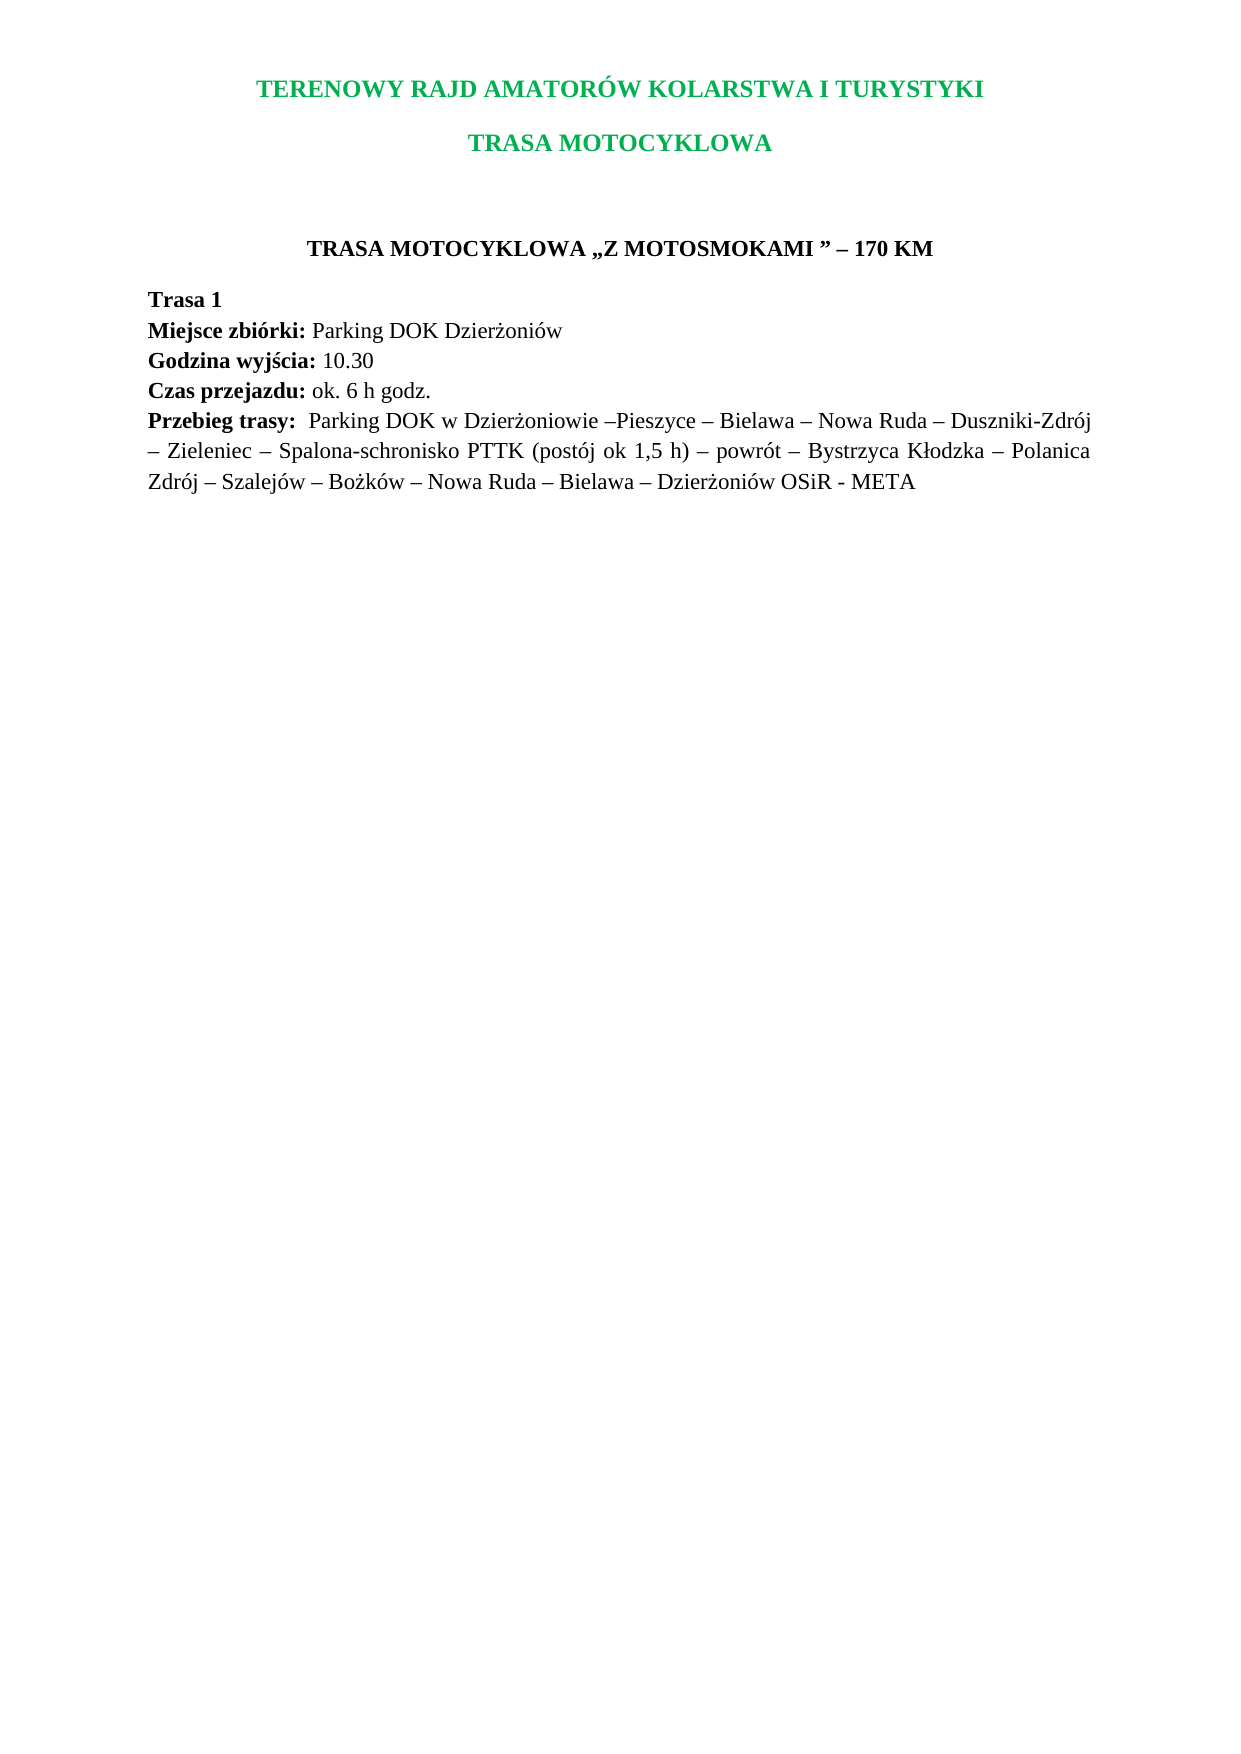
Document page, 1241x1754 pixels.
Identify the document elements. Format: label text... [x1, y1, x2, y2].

text Czas przejazdu: ok. 6 h godz. [148, 377, 1093, 403]
text Przebieg trasy: Parking DOK w Dzierżoniowie –Pieszyce – Bielawa – Nowa Ruda – Duszniki-Zdrój – Zieleniec – Spalona-schronisko PTTK (postój ok 1,5 h) – powrót – Bystrzyca Kłodzka – Polanica Zdrój – Szalejów – Bożków – Nowa Ruda – Bielawa – Dzierżoniów OSiR - META [148, 407, 1093, 494]
text Miejsce zbiórki: Parking DOK Dzierżoniów [148, 317, 1093, 343]
text TRASA MOTOCYKLOWA „Z MOTOSMOKAMI ” – 170 KM [148, 235, 1093, 262]
text TERENOWY RAJD AMATORÓW KOLARSTWA I TURYSTYKI [148, 74, 1093, 103]
text Godzina wyjścia: 10.30 [148, 347, 1093, 373]
text TRASA MOTOCYKLOWA [148, 128, 1093, 156]
text Trasa 1 [148, 286, 1093, 313]
